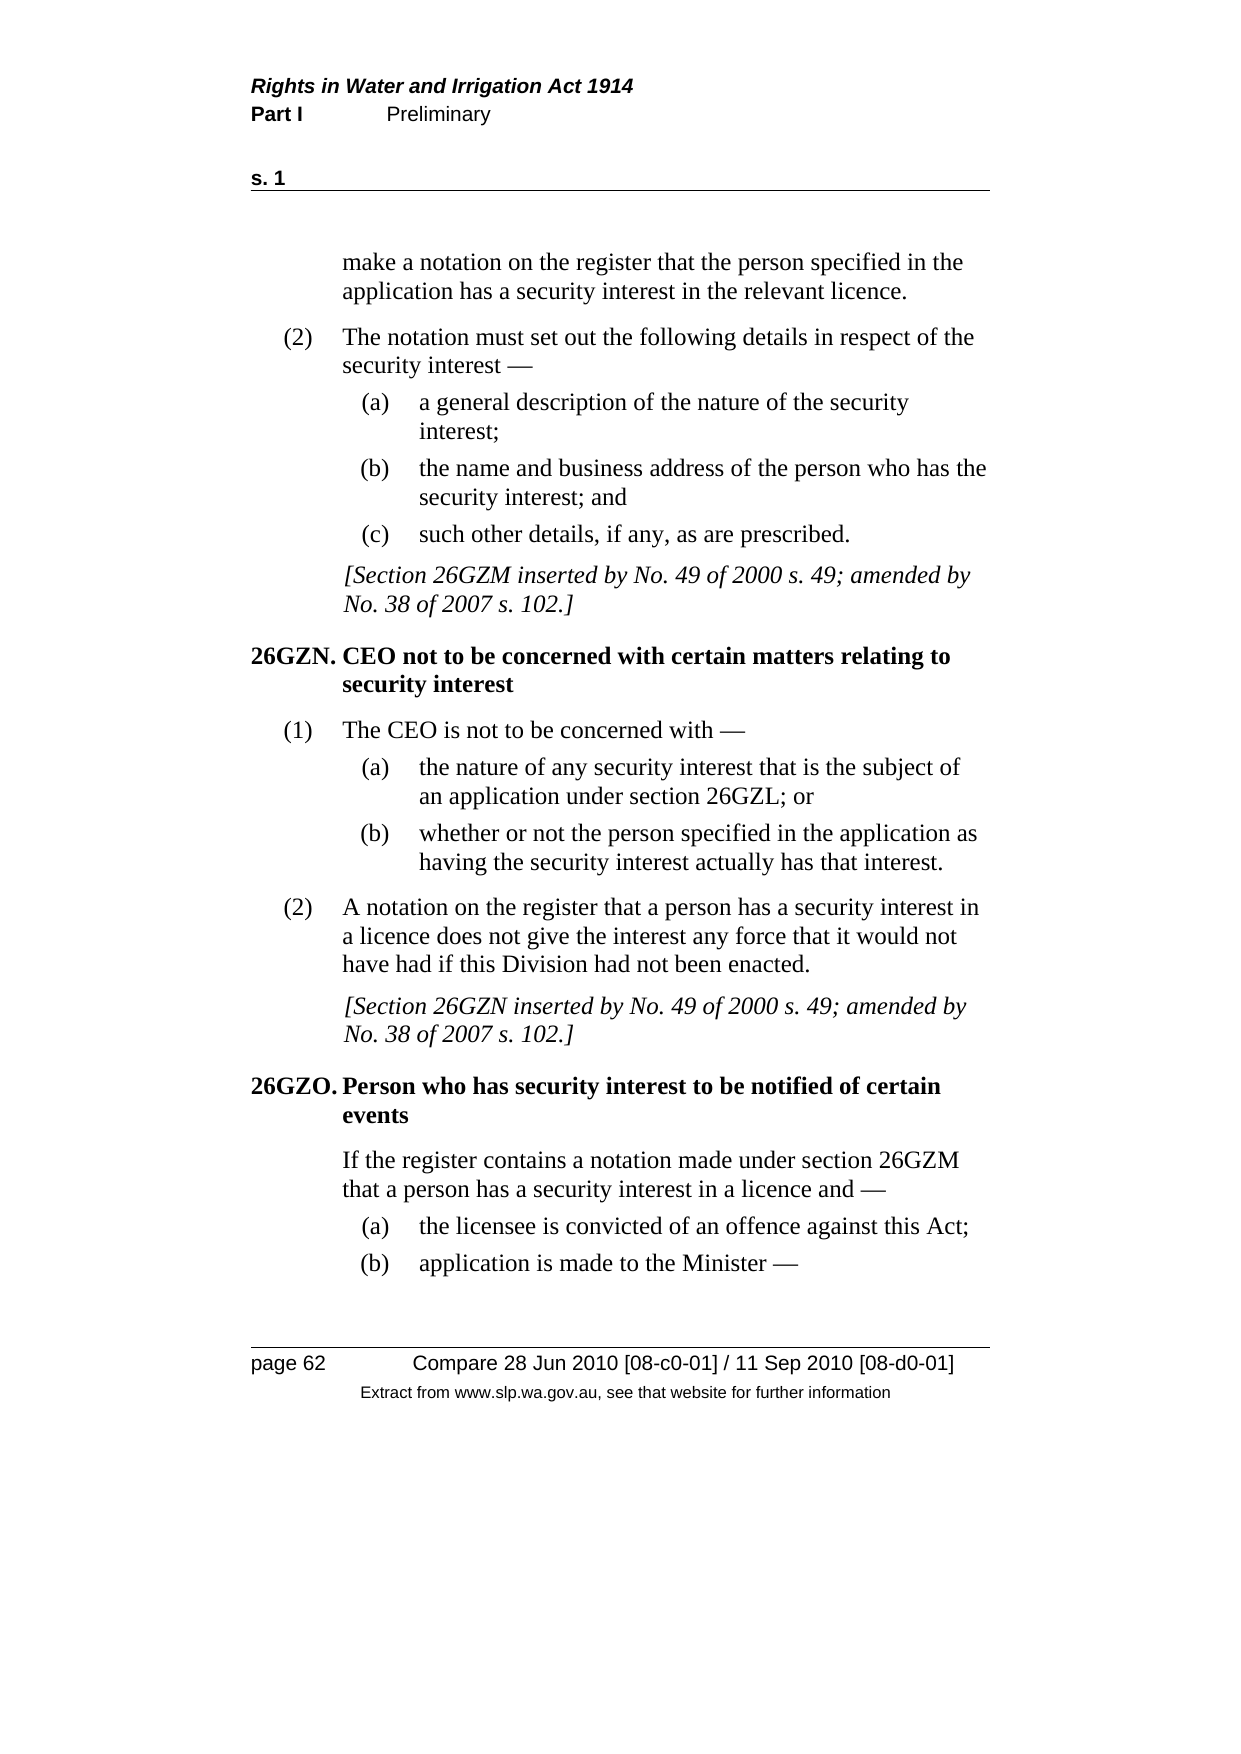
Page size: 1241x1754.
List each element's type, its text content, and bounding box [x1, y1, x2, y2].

text (a) the licensee is convicted of an offence against this Act; [251, 1211, 990, 1240]
text [Section 26GZM inserted by No. 49 of 2000 s. 49; amended by No. 38 of 2007 s. 102.] [251, 560, 990, 618]
text [Section 26GZN inserted by No. 49 of 2000 s. 49; amended by No. 38 of 2007 s. 102.] [251, 991, 990, 1048]
text If the register contains a notation made under section 26GZM that a person has a security interest in a licence and — [251, 1145, 990, 1203]
text (c) such other details, if any, as are prescribed. [251, 519, 990, 548]
text make a notation on the register that the person specified in the application has a security interest in the relevant licence. [251, 247, 990, 305]
text (b) the name and business address of the person who has the security interest; and [251, 453, 990, 511]
text (a) a general description of the nature of the security interest; [251, 387, 990, 445]
text (b) whether or not the person specified in the application as having the security interest actually has that interest. [251, 818, 990, 875]
subtitle 26GZO. Person who has security interest to be notified of certain events [251, 1071, 990, 1129]
subtitle 26GZN. CEO not to be concerned with certain matters relating to security interest [251, 641, 990, 698]
text (2) A notation on the register that a person has a security interest in a licence does not give the interest any force that it would not have had if this Division had not been enacted. [251, 892, 990, 978]
text (b) application is made to the Minister — [251, 1248, 990, 1277]
text (2) The notation must set out the following details in respect of the security interest — [251, 322, 990, 379]
text (1) The CEO is not to be concerned with — [251, 715, 990, 744]
text (a) the nature of any security interest that is the subject of an application under section 26GZL; or [251, 752, 990, 809]
